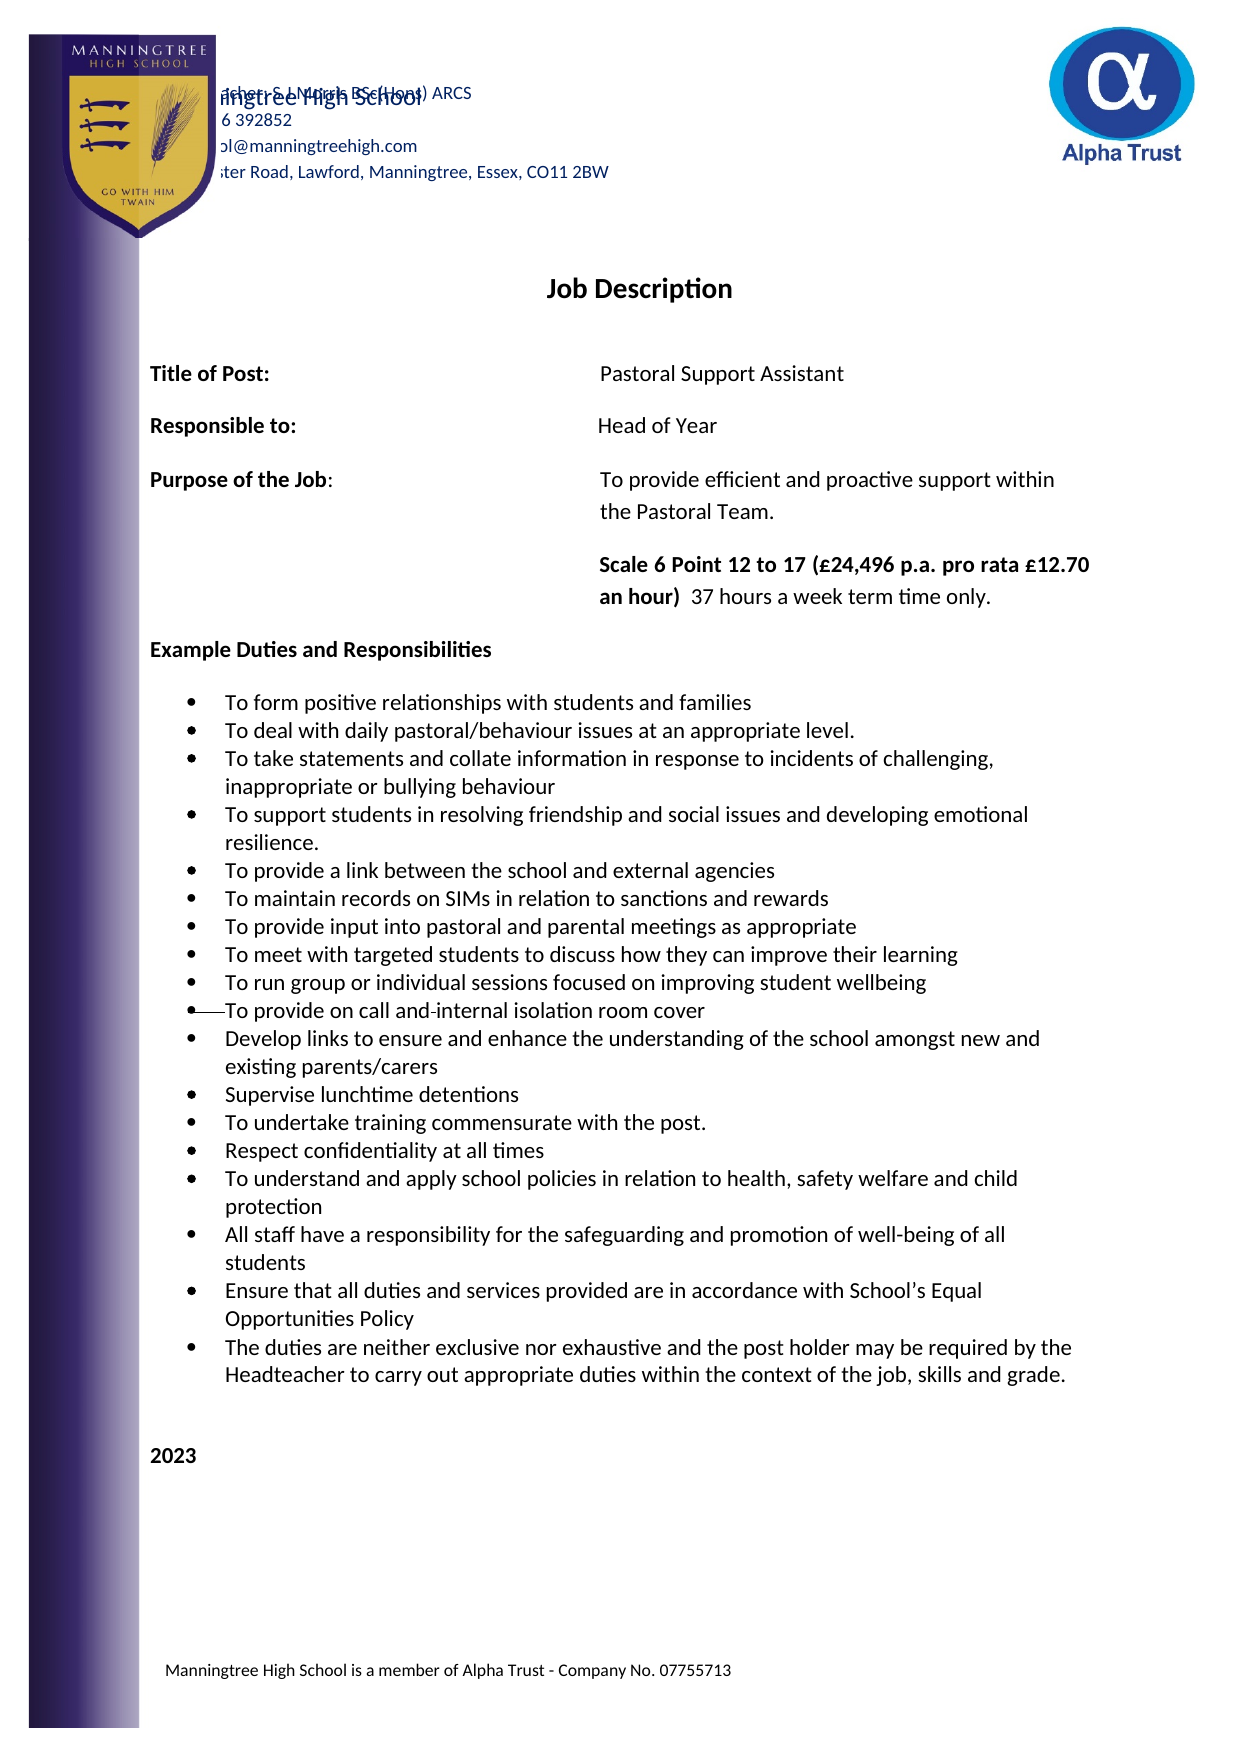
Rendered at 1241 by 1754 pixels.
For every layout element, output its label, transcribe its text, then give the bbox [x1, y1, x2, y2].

list To maintain records on SIMs in relation to sanctions and rewards [187, 884, 1090, 912]
list Ensure that all duties and services provided are in accordance with School’s Equal Opportunities Policy [187, 1277, 1090, 1333]
picture [28, 15, 221, 1728]
list To provide on call and internal isolation room cover [187, 996, 1125, 1024]
list The duties are neither exclusive nor exhaustive and the post holder may be required by the Headteacher to carry out appropriate duties within the context of the job, skills and grade. [187, 1333, 1090, 1389]
text Scale 6 Point 12 to 17 (£24,496 p.a. pro rata £12.70 an hour) 37 hours a week term time only. [599, 550, 1090, 610]
text Responsible to: Head of Year [150, 412, 1090, 440]
list To support students in resolving friendship and social issues and developing emotional resilience. [187, 800, 1090, 856]
text Title of Post: Pastoral Support Assistant [150, 359, 1090, 387]
picture [1046, 18, 1200, 172]
list Supervise lunchtime detentions [187, 1080, 1090, 1108]
text Example Duties and Responsibilities [150, 635, 1090, 663]
text 2023 [150, 1442, 1090, 1470]
list To provide input into pastoral and parental meetings as appropriate [187, 912, 1090, 940]
list To meet with targeted students to discuss how they can improve their learning [187, 940, 1090, 968]
list All staff have a responsibility for the safeguarding and promotion of well-being of all students [187, 1221, 1090, 1277]
list To understand and apply school policies in relation to health, safety welfare and child protection [187, 1164, 1090, 1221]
list To undertake training commensurate with the post. [187, 1108, 1090, 1136]
text Purpose of the Job: To provide efficient and proactive support within the Pastoral Team. [150, 465, 1090, 525]
list To take statements and collate information in response to incidents of challenging, inappropriate or bullying behaviour [187, 744, 1090, 800]
list Respect confidentiality at all times [187, 1136, 1090, 1164]
list To form positive relationships with students and families [187, 688, 1090, 716]
list To run group or individual sessions focused on improving student wellbeing [187, 968, 1090, 996]
list Develop links to ensure and enhance the understanding of the school amongst new and existing parents/carers [187, 1024, 1090, 1080]
list To deal with daily pastoral/behaviour issues at an appropriate level. [187, 716, 1090, 744]
title Job Description [150, 270, 1090, 306]
list To provide a link between the school and external agencies [187, 856, 1090, 884]
